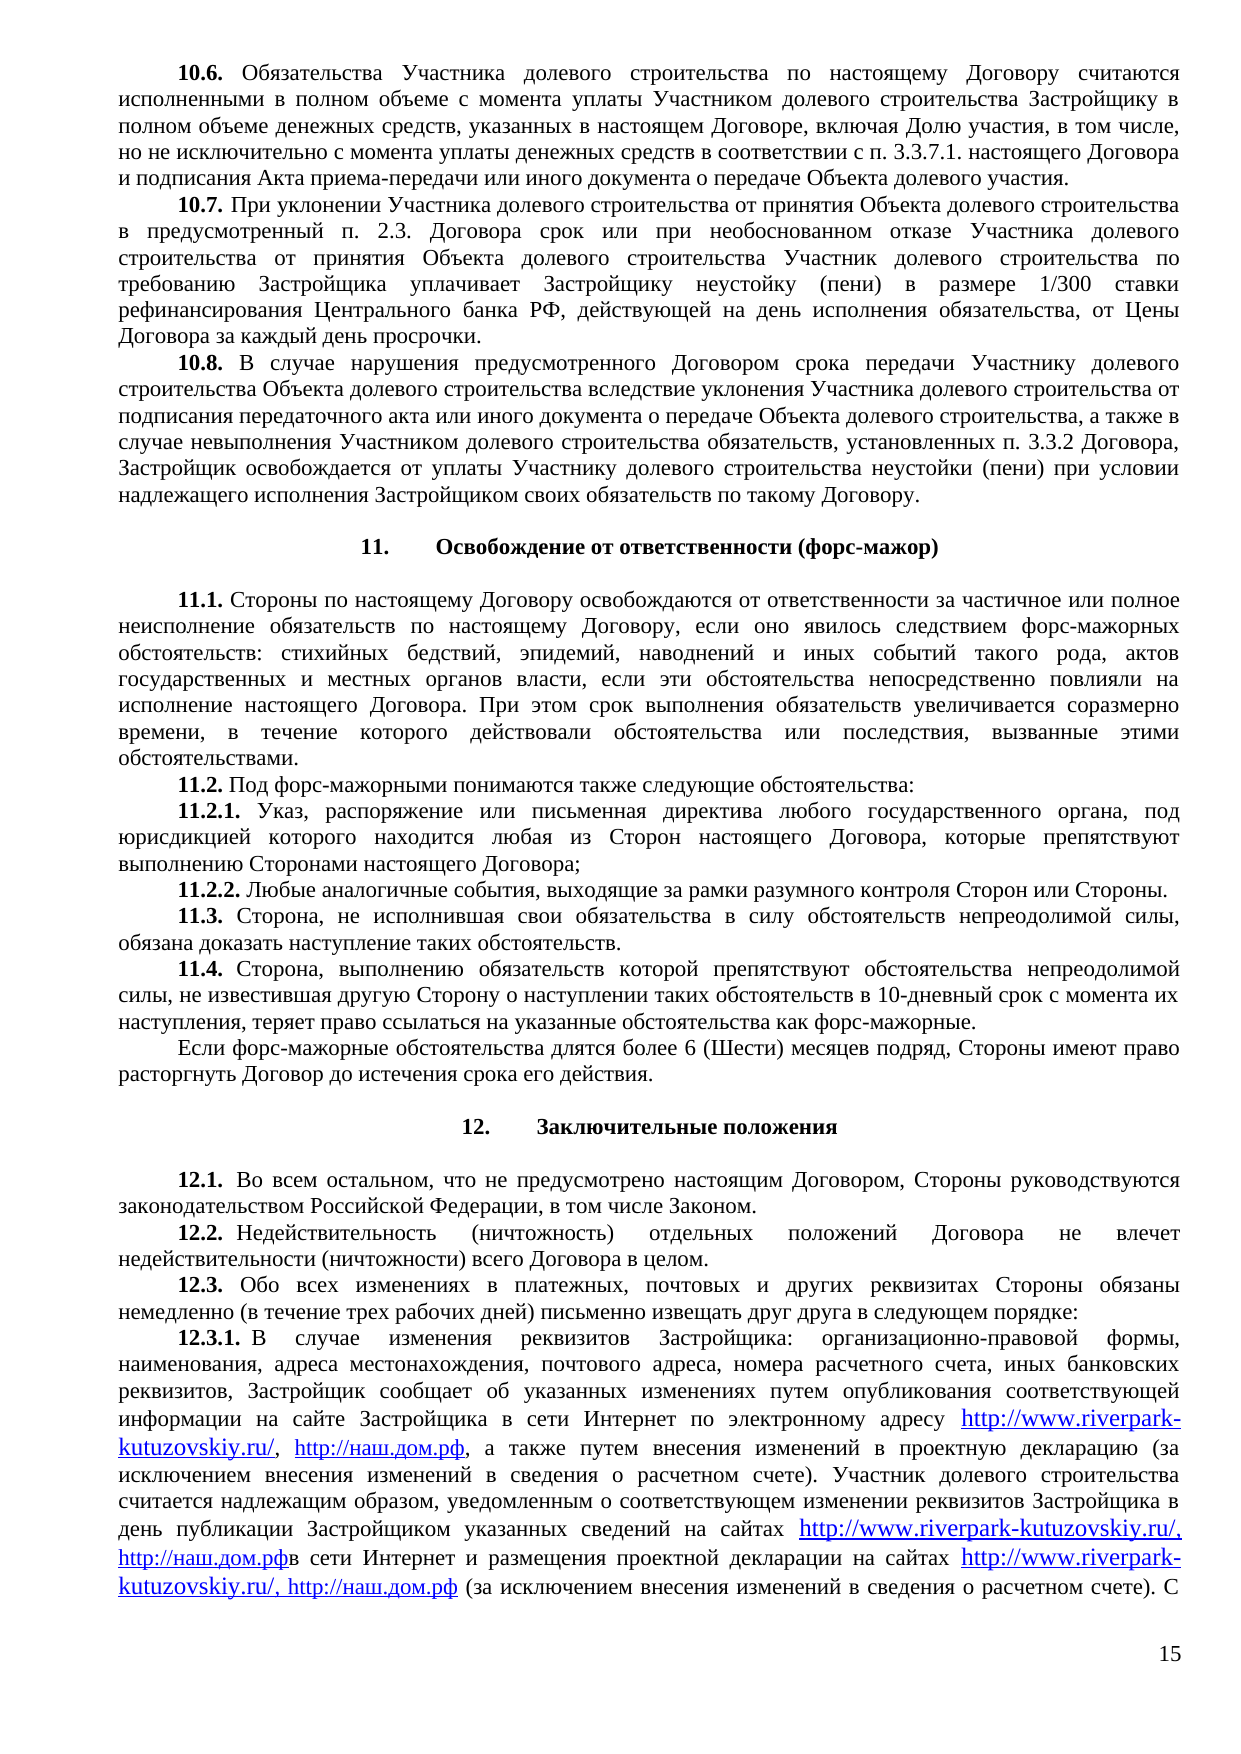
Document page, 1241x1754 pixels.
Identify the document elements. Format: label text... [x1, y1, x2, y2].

text 10.7. При уклонении Участника долевого строительства от принятия Объекта долевого строительства в предусмотренный п. 2.3. Договора срок или при необоснованном отказе Участника долевого строительства от принятия Объекта долевого строительства Участник долевого строительства по требованию Застройщика уплачивает Застройщику неустойку (пени) в размере 1/300 ставки рефинансирования Центрального банка РФ, действующей на день исполнения обязательства, от Цены Договора за каждый день просрочки. [118, 191, 1181, 349]
text 11.2. Под форс-мажорными понимаются также следующие обстоятельства: [118, 771, 1181, 797]
text 12.2. Недействительность (ничтожность) отдельных положений Договора не влечет недействительности (ничтожности) всего Договора в целом. [118, 1219, 1181, 1271]
text 11.2.2. Любые аналогичные события, выходящие за рамки разумного контроля Сторон или Стороны. [118, 876, 1181, 902]
text 11.4. Сторона, выполнению обязательств которой препятствуют обстоятельства непреодолимой силы, не известившая другую Сторону о наступлении таких обстоятельств в 10-дневный срок с момента их наступления, теряет право ссылаться на указанные обстоятельства как форс-мажорные. [118, 955, 1181, 1034]
text 12.1. Во всем остальном, что не предусмотрено настоящим Договором, Стороны руководствуются законодательством Российской Федерации, в том числе Законом. [118, 1166, 1181, 1219]
text Если форс-мажорные обстоятельства длятся более 6 (Шести) месяцев подряд, Стороны имеют право расторгнуть Договор до истечения срока его действия. [118, 1034, 1181, 1087]
text 10.6. Обязательства Участника долевого строительства по настоящему Договору считаются исполненными в полном объеме с момента уплаты Участником долевого строительства Застройщику в полном объеме денежных средств, указанных в настоящем Договоре, включая Долю участия, в том числе, но не исключительно с момента уплаты денежных средств в соответствии с п. 3.3.7.1. настоящего Договора и подписания Акта приема-передачи или иного документа о передаче Объекта долевого участия. [118, 59, 1181, 191]
text 11.3. Сторона, не исполнившая свои обязательства в силу обстоятельств непреодолимой силы, обязана доказать наступление таких обстоятельств. [118, 902, 1181, 955]
list Освобождение от ответственности (форс-мажор) [118, 533, 1181, 560]
text 12.3. Обо всех изменениях в платежных, почтовых и других реквизитах Стороны обязаны немедленно (в течение трех рабочих дней) письменно извещать друг друга в следующем порядке: [118, 1271, 1181, 1324]
text 11.2.1. Указ, распоряжение или письменная директива любого государственного органа, под юрисдикцией которого находится любая из Сторон настоящего Договора, которые препятствуют выполнению Сторонами настоящего Договора; [118, 797, 1181, 876]
text 10.8. В случае нарушения предусмотренного Договором срока передачи Участнику долевого строительства Объекта долевого строительства вследствие уклонения Участника долевого строительства от подписания передаточного акта или иного документа о передаче Объекта долевого строительства, а также в случае невыполнения Участником долевого строительства обязательств, установленных п. 3.3.2 Договора, Застройщик освобождается от уплаты Участнику долевого строительства неустойки (пени) при условии надлежащего исполнения Застройщиком своих обязательств по такому Договору. [118, 349, 1181, 507]
list Заключительные положения [118, 1113, 1181, 1139]
text 11.1. Стороны по настоящему Договору освобождаются от ответственности за частичное или полное неисполнение обязательств по настоящему Договору, если оно явилось следствием форс-мажорных обстоятельств: стихийных бедствий, эпидемий, наводнений и иных событий такого рода, актов государственных и местных органов власти, если эти обстоятельства непосредственно повлияли на исполнение настоящего Договора. При этом срок выполнения обязательств увеличивается соразмерно времени, в течение которого действовали обстоятельства или последствия, вызванные этими обстоятельствами. [118, 586, 1181, 771]
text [118, 1324, 1181, 1599]
